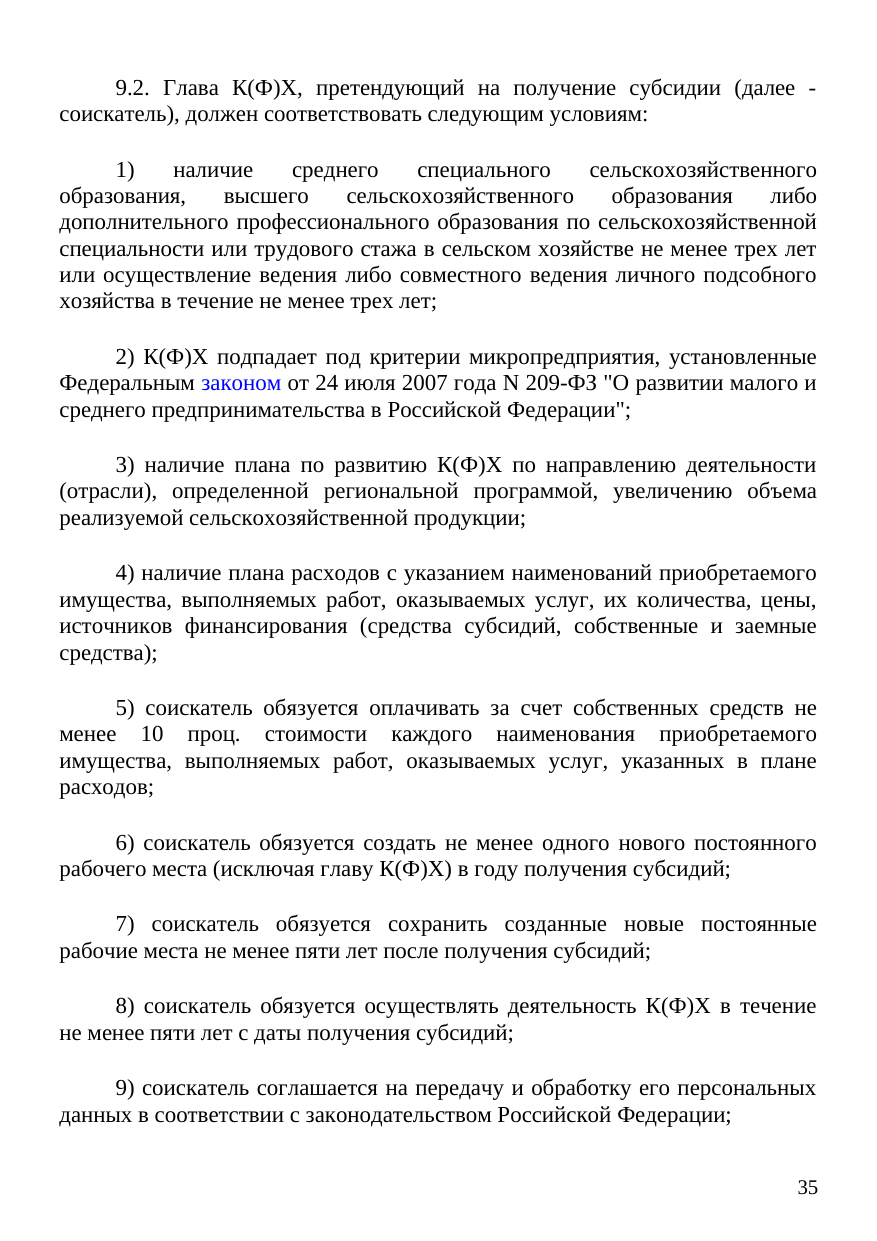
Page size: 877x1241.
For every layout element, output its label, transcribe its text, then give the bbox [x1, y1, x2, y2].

text 9.2. Глава К(Ф)Х, претендующий на получение субсидии (далее - соискатель), должен соответствовать следующим условиям: [59, 74, 818, 127]
text 3) наличие плана по развитию К(Ф)Х по направлению деятельности (отрасли), определенной региональной программой, увеличению объема реализуемой сельскохозяйственной продукции; [59, 451, 818, 530]
text 5) соискатель обязуется оплачивать за счет собственных средств не менее 10 проц. стоимости каждого наименования приобретаемого имущества, выполняемых работ, оказываемых услуг, указанных в плане расходов; [59, 694, 818, 799]
text 8) соискатель обязуется осуществлять деятельность К(Ф)Х в течение не менее пяти лет с даты получения субсидий; [59, 992, 818, 1045]
text 4) наличие плана расходов с указанием наименований приобретаемого имущества, выполняемых работ, оказываемых услуг, их количества, цены, источников финансирования (средства субсидий, собственные и заемные средства); [59, 559, 818, 665]
text 9) соискатель соглашается на передачу и обработку его персональных данных в соответствии с законодательством Российской Федерации; [59, 1074, 818, 1127]
text 6) соискатель обязуется создать не менее одного нового постоянного рабочего места (исключая главу К(Ф)Х) в году получения субсидий; [59, 829, 818, 881]
text 7) соискатель обязуется сохранить созданные новые постоянные рабочие места не менее пяти лет после получения субсидий; [59, 911, 818, 963]
text 2) К(Ф)Х подпадает под критерии микропредприятия, установленные Федеральным законом от 24 июля 2007 года N 209-ФЗ "О развитии малого и среднего предпринимательства в Российской Федерации"; [59, 343, 818, 422]
text 1) наличие среднего специального сельскохозяйственного образования, высшего сельскохозяйственного образования либо дополнительного профессионального образования по сельскохозяйственной специальности или трудового стажа в сельском хозяйстве не менее трех лет или осуществление ведения либо совместного ведения личного подсобного хозяйства в течение не менее трех лет; [59, 156, 818, 314]
